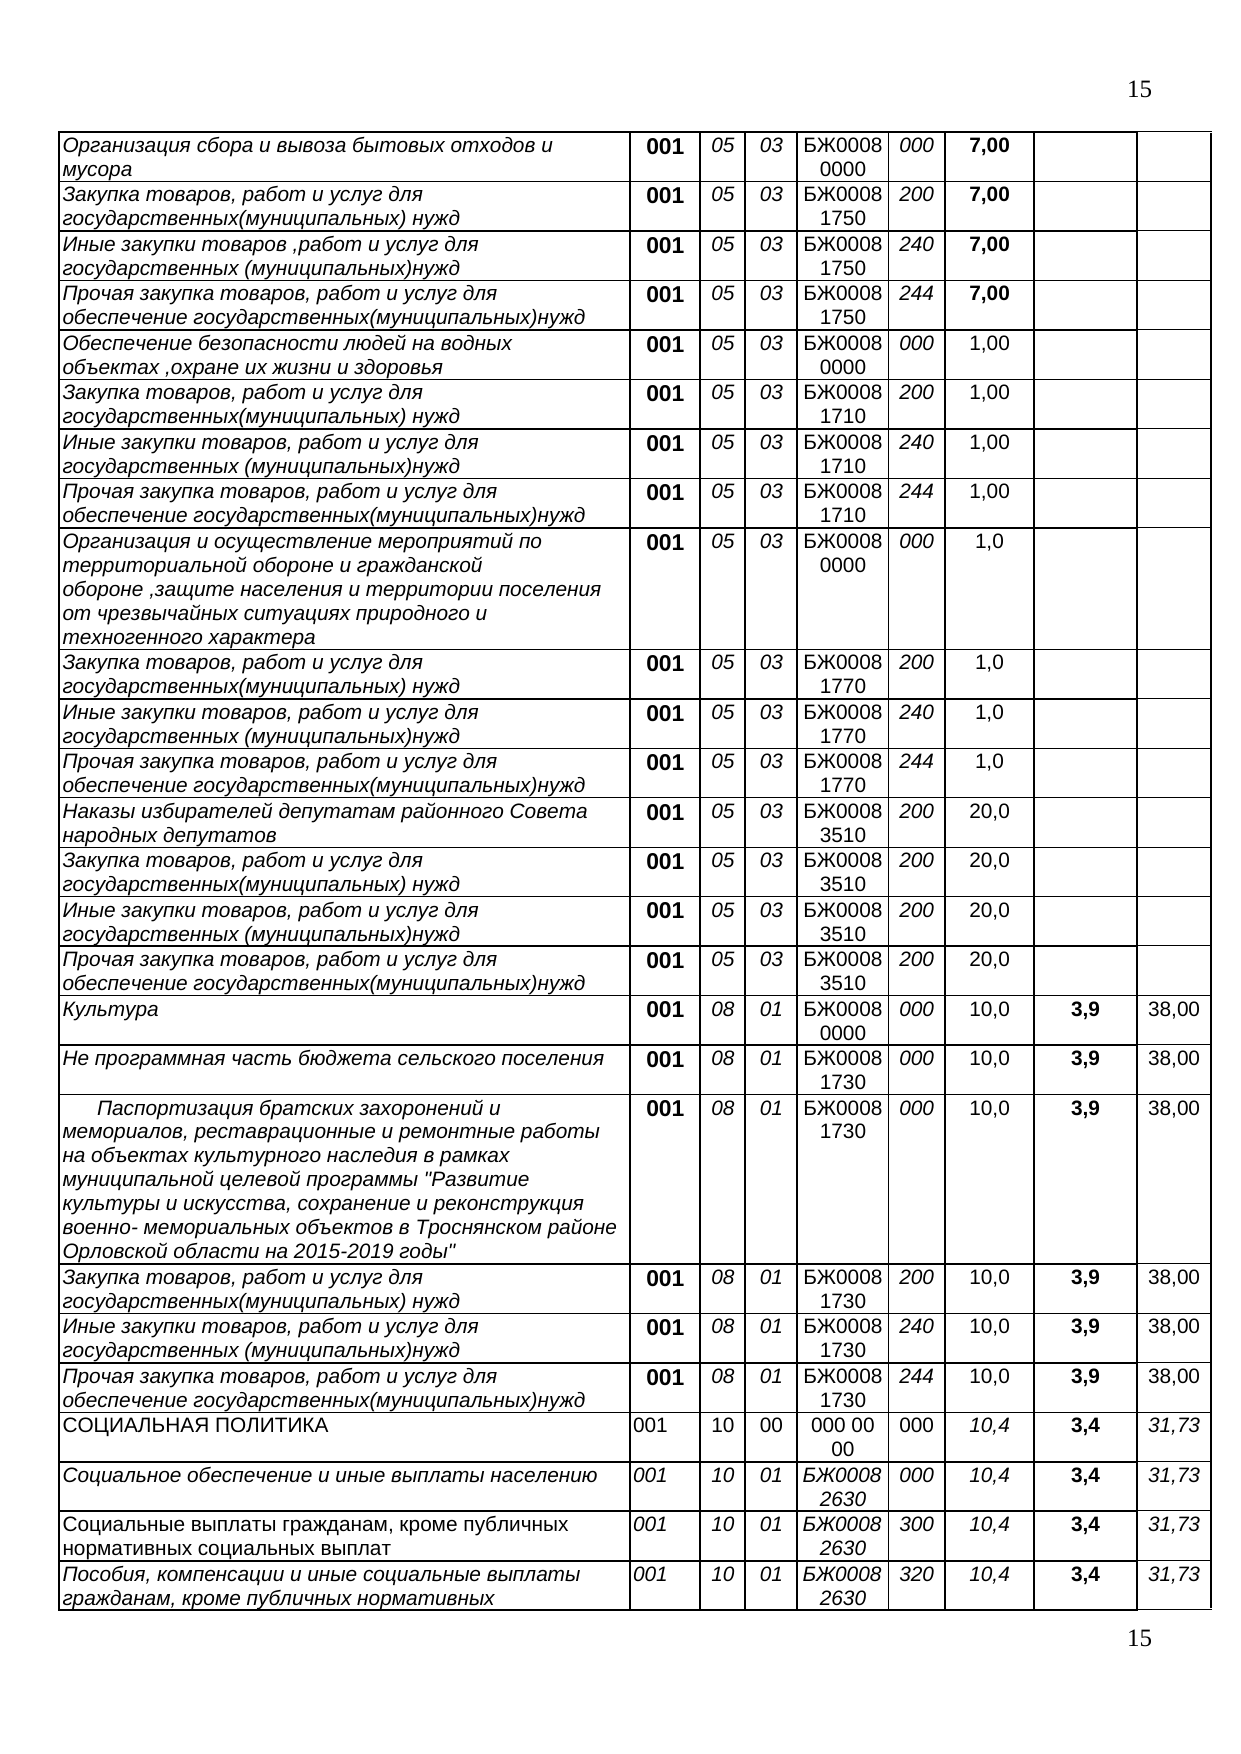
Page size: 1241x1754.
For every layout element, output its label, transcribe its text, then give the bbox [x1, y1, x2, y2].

table_cell БЖ00081710 [798, 479, 888, 527]
table_cell БЖ00083510 [798, 897, 888, 945]
table_cell БЖ00081730 [798, 1314, 888, 1362]
table_cell [1138, 749, 1210, 797]
table_cell 20,0 [946, 897, 1033, 945]
table_cell 001 [631, 232, 699, 280]
table_cell БЖ00081770 [798, 650, 888, 698]
table_cell БЖ00081710 [798, 430, 888, 478]
table_cell 08 [701, 1265, 744, 1312]
table_cell 01 [746, 996, 796, 1044]
table_cell 05 [701, 479, 744, 527]
table_cell 1,0 [946, 749, 1033, 797]
table_cell 03 [746, 700, 796, 747]
table_cell БЖ00081750 [798, 281, 888, 329]
table_cell 240 [889, 232, 944, 280]
table_cell 38,00 [1138, 1264, 1210, 1312]
table_cell 08 [701, 1095, 744, 1263]
table_cell 001 [631, 996, 699, 1044]
table_cell БЖ00082630 [798, 1512, 888, 1560]
table_cell 7,00 [946, 232, 1033, 280]
table_cell 200 [889, 1265, 944, 1312]
table_cell [1035, 529, 1136, 648]
table_cell 05 [701, 331, 744, 379]
table_cell 7,00 [946, 133, 1033, 181]
table_cell БЖ00082630 [798, 1463, 888, 1510]
table_cell 3,9 [1035, 1095, 1136, 1263]
table_cell [1035, 182, 1136, 230]
table_cell 10 [701, 1512, 744, 1560]
table_cell 08 [701, 1364, 744, 1411]
table_cell 200 [889, 947, 944, 995]
table_cell 38,00 [1138, 1045, 1210, 1094]
table_cell [1138, 848, 1210, 896]
table_cell 244 [889, 479, 944, 527]
table_cell 10,0 [946, 996, 1033, 1044]
table_cell 03 [746, 331, 796, 379]
table_cell Прочая закупка товаров, работ и услуг для обеспечение государственных(муниципальных)нужд [60, 1364, 629, 1411]
table_cell [1035, 430, 1136, 478]
table_cell 3,4 [1035, 1562, 1136, 1609]
table_cell 10,0 [946, 1314, 1033, 1362]
table_cell 05 [701, 947, 744, 995]
table_cell 31,73 [1138, 1511, 1210, 1560]
table_cell [1035, 232, 1136, 280]
table_cell Социальные выплаты гражданам, кроме публичных нормативных социальных выплат [60, 1512, 629, 1560]
table_cell 001 [631, 529, 699, 648]
table_cell 244 [889, 281, 944, 329]
table_cell Закупка товаров, работ и услуг для государственных(муниципальных) нужд [60, 848, 629, 896]
table_cell [1035, 848, 1136, 896]
table_cell 05 [701, 650, 744, 698]
table_cell 3,4 [1035, 1413, 1136, 1461]
table_cell Иные закупки товаров, работ и услуг для государственных (муниципальных)нужд [60, 430, 629, 478]
table_cell 1,0 [946, 650, 1033, 698]
table_cell 01 [746, 1314, 796, 1362]
table_cell БЖ00080000 [798, 331, 888, 379]
table_cell 1,00 [946, 430, 1033, 478]
table_cell Прочая закупка товаров, работ и услуг для обеспечение государственных(муниципальных)нужд [60, 479, 629, 527]
table_cell 001 [631, 1095, 699, 1263]
table_cell Закупка товаров, работ и услуг для государственных(муниципальных) нужд [60, 380, 629, 428]
table_cell 001 [631, 749, 699, 797]
table_cell БЖ00081730 [798, 1095, 888, 1263]
table_cell 001 [631, 1413, 699, 1461]
table_cell 01 [746, 1512, 796, 1560]
table_cell 10 [701, 1463, 744, 1510]
table_cell 20,0 [946, 798, 1033, 846]
table_cell [1138, 897, 1210, 945]
table_cell Закупка товаров, работ и услуг для государственных(муниципальных) нужд [60, 182, 629, 230]
table_cell Организация сбора и вывоза бытовых отходов и мусора [60, 133, 629, 181]
table_cell Социальное обеспечение и иные выплаты населению [60, 1463, 629, 1510]
table_cell 244 [889, 749, 944, 797]
table_cell БЖ00082630 [798, 1562, 888, 1609]
table_cell БЖ00081730 [798, 1046, 888, 1094]
table_cell 1,00 [946, 380, 1033, 428]
table_cell 03 [746, 749, 796, 797]
table_cell 10 [701, 1413, 744, 1461]
table_cell 01 [746, 1265, 796, 1312]
table_cell Наказы избирателей депутатам районного Совета народных депутатов [60, 798, 629, 846]
table_cell 001 [631, 1463, 699, 1510]
table_cell 1,00 [946, 479, 1033, 527]
table_cell Иные закупки товаров, работ и услуг для государственных (муниципальных)нужд [60, 1314, 629, 1362]
table_cell [1138, 650, 1210, 698]
table_cell 05 [701, 897, 744, 945]
table_cell 200 [889, 798, 944, 846]
table_cell 200 [889, 650, 944, 698]
table_cell Иные закупки товаров, работ и услуг для государственных (муниципальных)нужд [60, 897, 629, 945]
table_cell 000 [889, 996, 944, 1044]
table_cell 10,4 [946, 1463, 1033, 1510]
table_cell БЖ00081710 [798, 380, 888, 428]
table_cell 10,0 [946, 1046, 1033, 1094]
table_cell 001 [631, 1314, 699, 1362]
table_cell 38,00 [1138, 1314, 1210, 1362]
table_cell 05 [701, 700, 744, 747]
table_cell 001 [631, 798, 699, 846]
table_cell 03 [746, 430, 796, 478]
table_cell 000 [889, 529, 944, 648]
table_cell 08 [701, 1314, 744, 1362]
table_cell 03 [746, 848, 796, 896]
table_cell [1035, 897, 1136, 945]
table_cell 000 [889, 1413, 944, 1461]
table_cell 001 [631, 1265, 699, 1312]
table_cell 200 [889, 897, 944, 945]
table_cell 01 [746, 1046, 796, 1094]
table_cell Организация и осуществление мероприятий по территориальной обороне и гражданской обороне ,защите населения и территории поселения от чрезвычайных ситуациях природного и техногенного характера [60, 529, 629, 648]
table_cell 05 [701, 133, 744, 181]
table_cell [1035, 798, 1136, 846]
table_cell 3,9 [1035, 1046, 1136, 1094]
table_cell Обеспечение безопасности людей на водных объектах ,охране их жизни и здоровья [60, 331, 629, 379]
table_cell 3,9 [1035, 996, 1136, 1044]
table_cell [1138, 528, 1210, 648]
table_cell 1,0 [946, 529, 1033, 648]
table_cell 1,00 [946, 331, 1033, 379]
table_cell 38,00 [1138, 1363, 1210, 1411]
table_cell [1035, 133, 1136, 181]
table_cell 05 [701, 430, 744, 478]
table_cell СОЦИАЛЬНАЯ ПОЛИТИКА [60, 1413, 629, 1461]
table_cell 3,9 [1035, 1265, 1136, 1312]
table_cell 001 [631, 430, 699, 478]
table_cell 03 [746, 380, 796, 428]
table_cell 001 [631, 281, 699, 329]
table_cell 31,73 [1138, 1561, 1211, 1609]
table_cell 001 [631, 1562, 699, 1609]
table_cell [1035, 331, 1136, 379]
table_cell 001 [631, 380, 699, 428]
table_cell [1138, 946, 1210, 995]
table_cell 001 [631, 650, 699, 698]
table_cell [1035, 700, 1136, 747]
table_cell 10,4 [946, 1562, 1033, 1609]
table_cell БЖ00083510 [798, 798, 888, 846]
table_cell 05 [701, 848, 744, 896]
table_cell 00 [746, 1413, 796, 1461]
table_cell [1138, 429, 1210, 478]
table_cell 3,9 [1035, 1314, 1136, 1362]
table_cell [1138, 699, 1210, 747]
table_cell 3,4 [1035, 1512, 1136, 1560]
table_cell 05 [701, 749, 744, 797]
table_cell 01 [746, 1095, 796, 1263]
table_cell 03 [746, 281, 796, 329]
table_cell 000 [889, 1095, 944, 1263]
table_cell 03 [746, 232, 796, 280]
table_cell [1035, 749, 1136, 797]
table_cell 001 [631, 133, 699, 181]
table_cell 3,9 [1035, 1364, 1136, 1411]
table_cell 000 [889, 1046, 944, 1094]
table_cell 05 [701, 529, 744, 648]
table_cell 01 [746, 1364, 796, 1411]
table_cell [60, 1562, 629, 1609]
table_cell 03 [746, 650, 796, 698]
table_cell [1035, 479, 1136, 527]
table_cell 01 [746, 1562, 796, 1609]
table_cell 200 [889, 380, 944, 428]
table_cell Иные закупки товаров ,работ и услуг для государственных (муниципальных)нужд [60, 232, 629, 280]
table_cell 10,0 [946, 1095, 1033, 1263]
table_cell 000 [889, 133, 944, 181]
table_cell 7,00 [946, 281, 1033, 329]
table_cell 08 [701, 996, 744, 1044]
table_cell 200 [889, 848, 944, 896]
table_cell 001 [631, 897, 699, 945]
table_cell 000 [889, 1463, 944, 1510]
table_cell 38,00 [1138, 1095, 1210, 1263]
table_cell [1138, 479, 1210, 527]
table_cell Не программная часть бюджета сельского поселения [60, 1046, 629, 1094]
table_cell [1138, 182, 1210, 230]
table_cell 03 [746, 947, 796, 995]
table_cell Иные закупки товаров, работ и услуг для государственных (муниципальных)нужд [60, 700, 629, 747]
table_cell 000 [889, 331, 944, 379]
table_cell БЖ00081750 [798, 232, 888, 280]
table_cell Прочая закупка товаров, работ и услуг для обеспечение государственных(муниципальных)нужд [60, 281, 629, 329]
table_cell 001 [631, 331, 699, 379]
table_cell 05 [701, 380, 744, 428]
table_cell 03 [746, 479, 796, 527]
table_cell 20,0 [946, 848, 1033, 896]
table_cell 001 [631, 1046, 699, 1094]
table_cell [1035, 380, 1136, 428]
table_cell БЖ00083510 [798, 848, 888, 896]
table_cell БЖ00081770 [798, 749, 888, 797]
table_cell 001 [631, 947, 699, 995]
table_cell 244 [889, 1364, 944, 1411]
table_cell БЖ00081770 [798, 700, 888, 747]
table_cell 03 [746, 182, 796, 230]
table_cell 001 [631, 1512, 699, 1560]
table_cell 05 [701, 798, 744, 846]
table_cell 000 00 00 [798, 1413, 888, 1461]
table_cell 200 [889, 182, 944, 230]
table_cell 001 [631, 479, 699, 527]
table_cell БЖ00081730 [798, 1265, 888, 1312]
table_cell [1138, 330, 1210, 379]
table_cell [1138, 132, 1211, 181]
table_cell 240 [889, 1314, 944, 1362]
table_cell 300 [889, 1512, 944, 1560]
table_cell 10,0 [946, 1265, 1033, 1312]
table_cell [1035, 650, 1136, 698]
table_cell 38,00 [1138, 996, 1210, 1044]
table_cell 03 [746, 529, 796, 648]
table_cell Закупка товаров, работ и услуг для государственных(муниципальных) нужд [60, 650, 629, 698]
table_cell 7,00 [946, 182, 1033, 230]
table_cell БЖ00080000 [798, 996, 888, 1044]
table_cell 03 [746, 798, 796, 846]
table_cell [1138, 380, 1210, 428]
table_cell 1,0 [946, 700, 1033, 747]
table_cell 05 [701, 182, 744, 230]
table_cell 3,4 [1035, 1463, 1136, 1510]
table_cell 05 [701, 232, 744, 280]
table_cell 08 [701, 1046, 744, 1094]
table_cell 03 [746, 897, 796, 945]
table_cell [1138, 231, 1210, 280]
table_cell БЖ00080000 [798, 529, 888, 648]
table_cell БЖ00081730 [798, 1364, 888, 1411]
table_cell 05 [701, 281, 744, 329]
table_cell 10,4 [946, 1413, 1033, 1461]
table_cell 10 [701, 1562, 744, 1609]
table_cell [1035, 281, 1136, 329]
table_cell [1138, 281, 1210, 329]
table_cell 31,73 [1138, 1462, 1210, 1510]
table_cell [1138, 798, 1210, 846]
table_cell 001 [631, 848, 699, 896]
table_cell 31,73 [1138, 1413, 1210, 1461]
table_cell Прочая закупка товаров, работ и услуг для обеспечение государственных(муниципальных)нужд [60, 947, 629, 995]
table_cell 320 [889, 1562, 944, 1609]
table_cell [1035, 947, 1136, 995]
table_cell 240 [889, 700, 944, 747]
table_cell 03 [746, 133, 796, 181]
table_cell 001 [631, 700, 699, 747]
table_cell 240 [889, 430, 944, 478]
table_cell 20,0 [946, 947, 1033, 995]
table_cell Паспортизация братских захоронений и мемориалов, реставрационные и ремонтные работы на объектах культурного наследия в рамках муниципальной целевой программы "Развитие культуры и искусства, сохранение и реконструкция военно- мемориальных объектов в Троснянском районе Орловской области на 2015-2019 годы" [60, 1095, 629, 1263]
table_cell БЖ00083510 [798, 947, 888, 995]
table_cell 001 [631, 1364, 699, 1411]
table_cell Закупка товаров, работ и услуг для государственных(муниципальных) нужд [60, 1265, 629, 1312]
table_cell БЖ00081750 [798, 182, 888, 230]
table_cell Культура [60, 996, 629, 1044]
table_cell БЖ00080000 [798, 133, 888, 181]
table_cell 001 [631, 182, 699, 230]
table_cell 10,0 [946, 1364, 1033, 1411]
table_cell Прочая закупка товаров, работ и услуг для обеспечение государственных(муниципальных)нужд [60, 749, 629, 797]
table_cell 01 [746, 1463, 796, 1510]
table_cell 10,4 [946, 1512, 1033, 1560]
